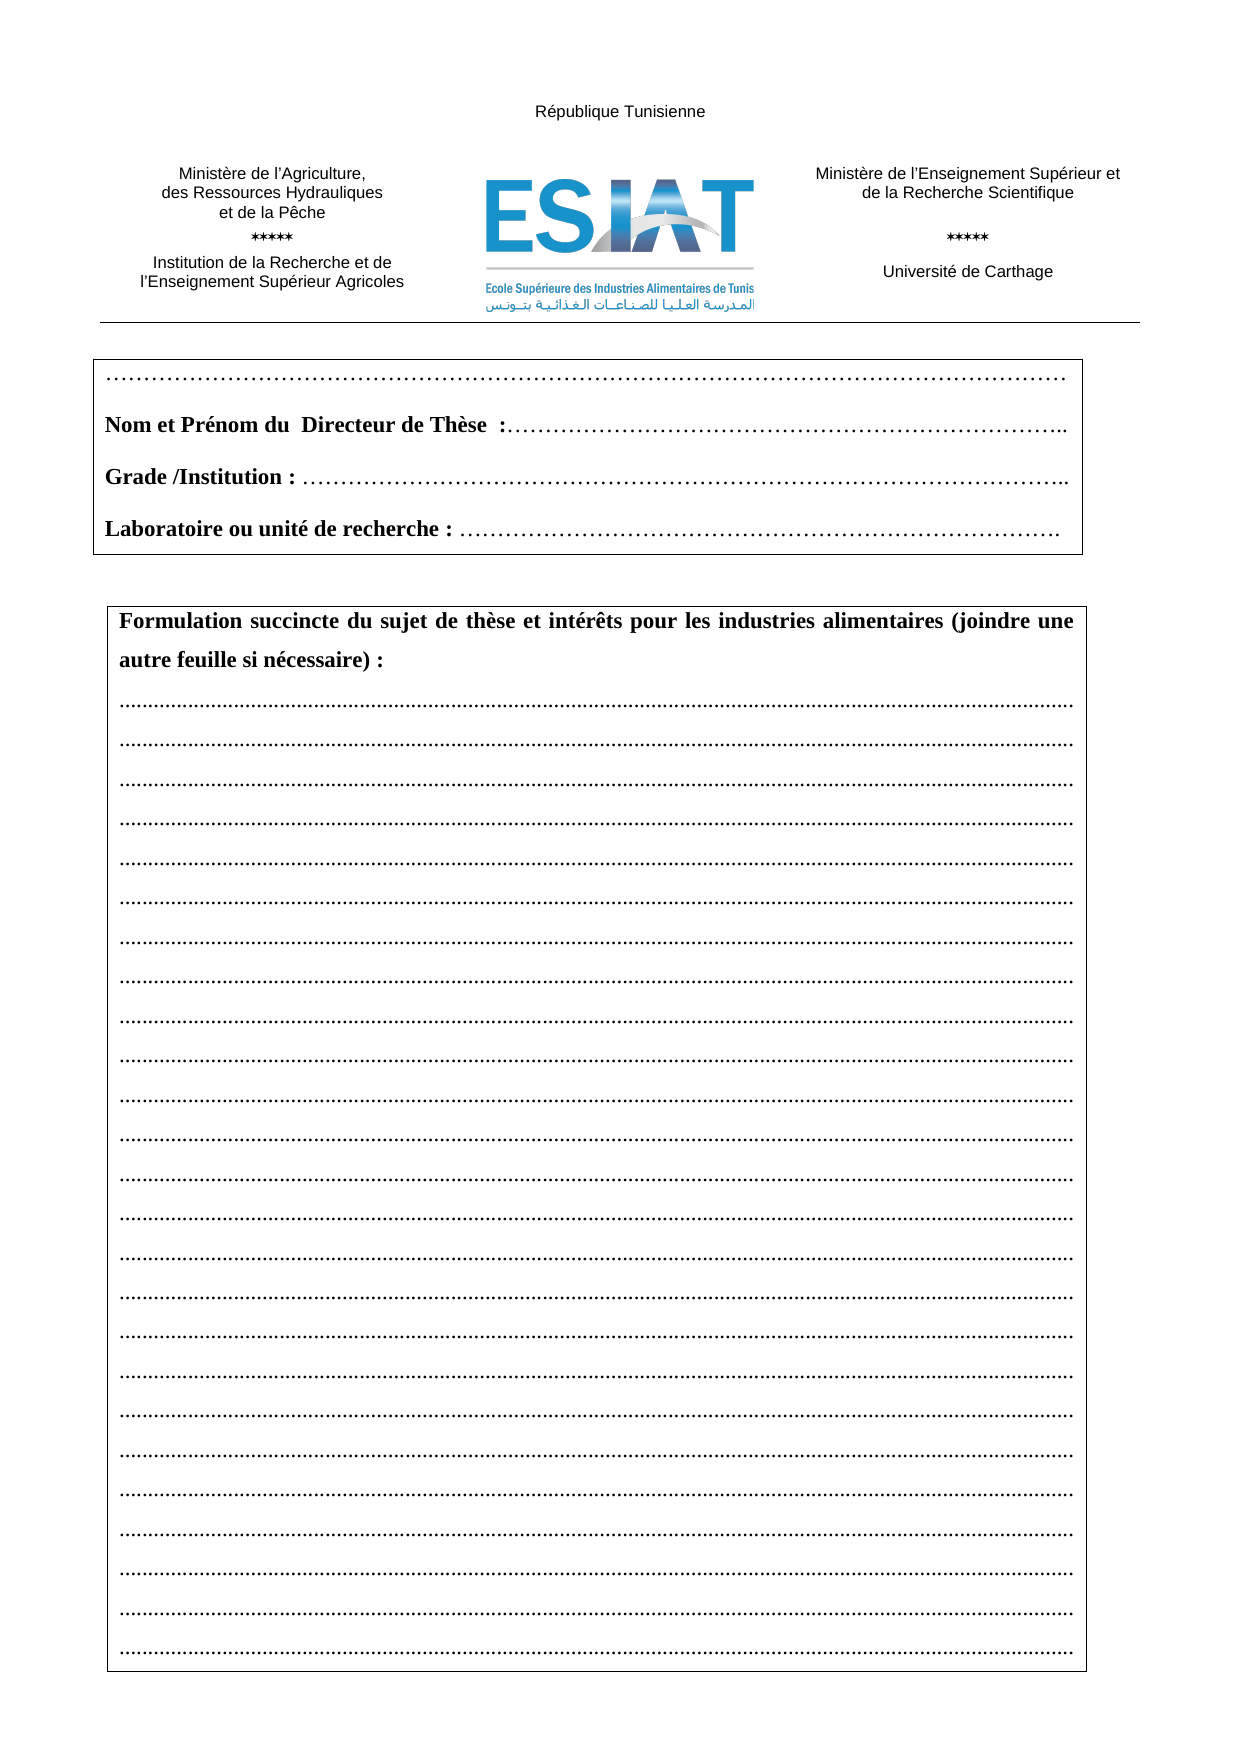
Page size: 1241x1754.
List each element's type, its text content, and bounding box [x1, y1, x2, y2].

picture [486, 179, 754, 312]
